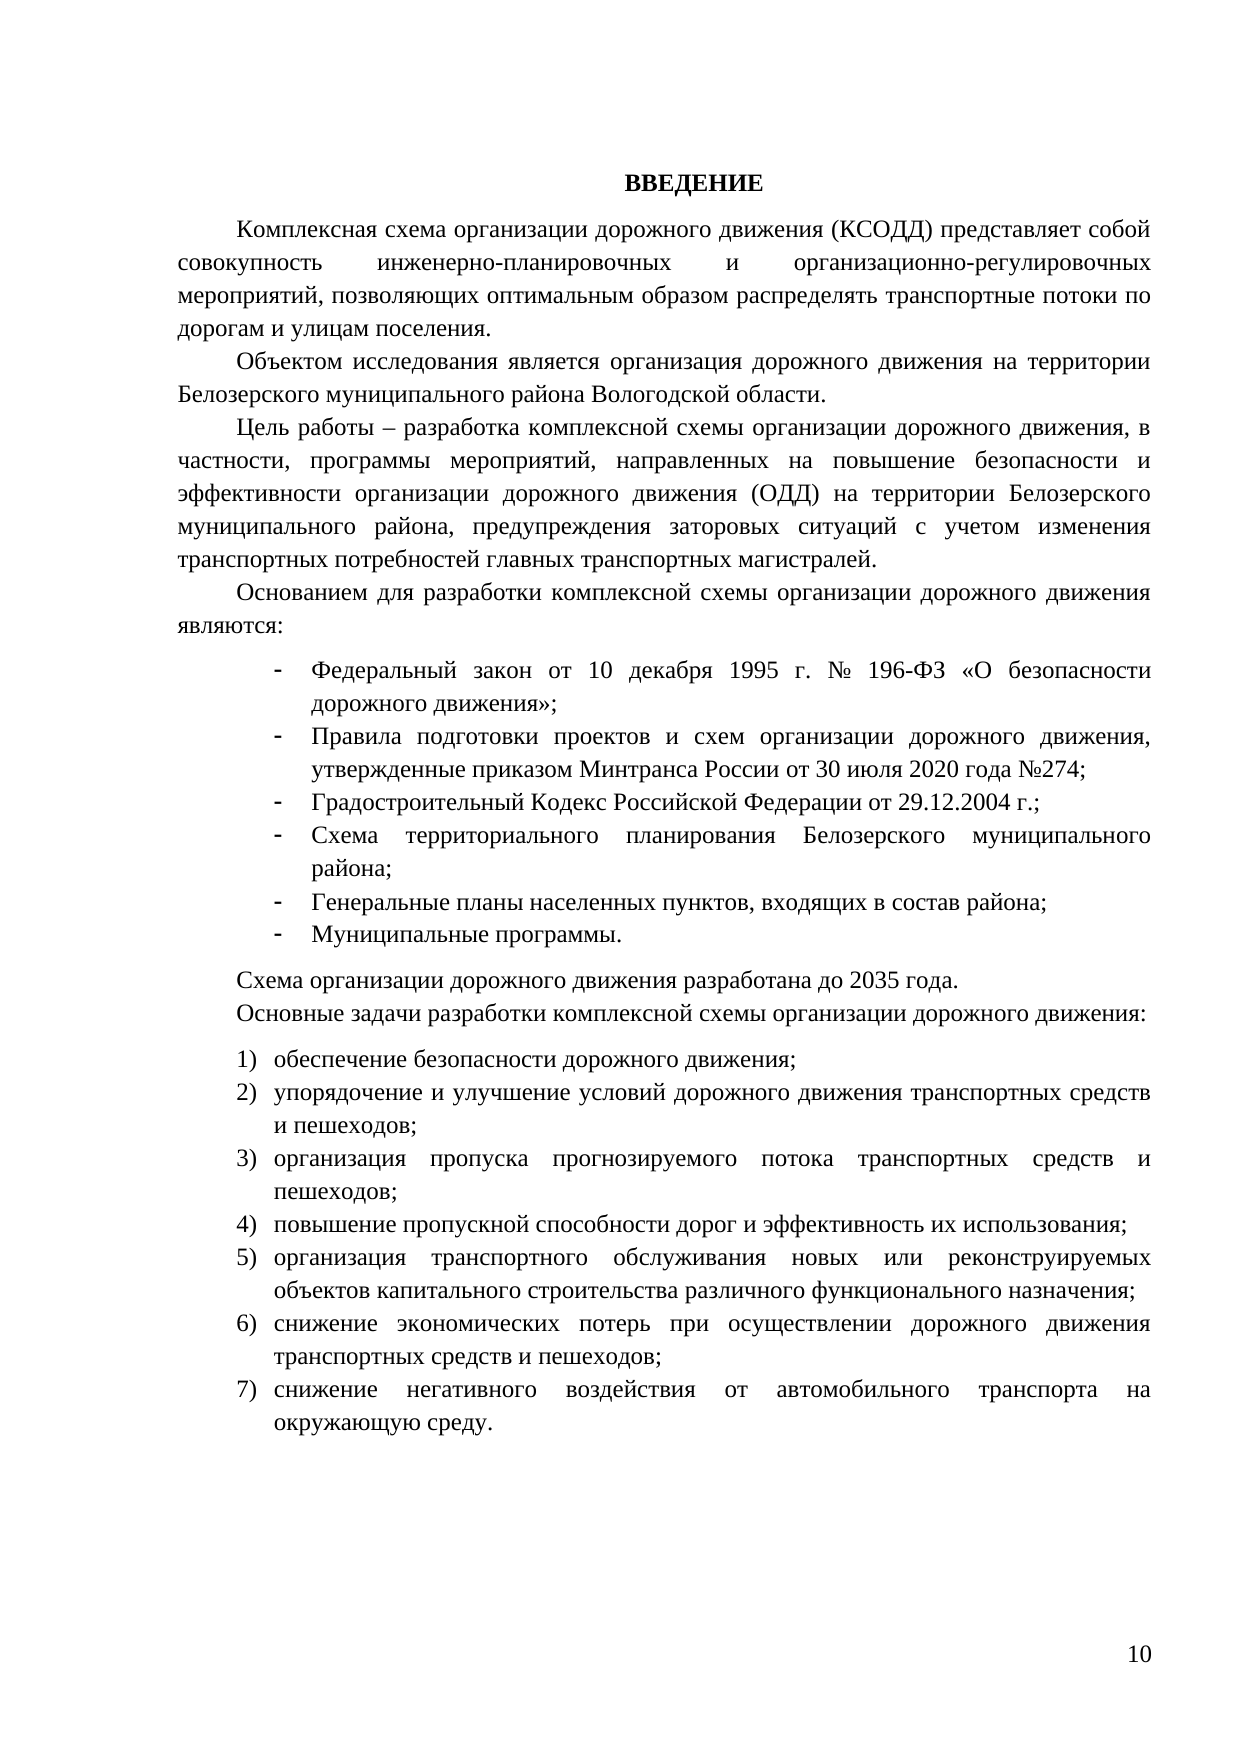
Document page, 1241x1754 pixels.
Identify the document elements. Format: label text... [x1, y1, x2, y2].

list организация транспортного обслуживания новых или реконструируемых объектов капитального строительства различного функционального назначения; [236, 1242, 1152, 1303]
text Схема организации дорожного движения разработана до 2035 года. [177, 965, 1152, 994]
list Федеральный закон от 10 декабря 1995 г. № 196-ФЗ «О безопасности дорожного движения»; [274, 655, 1152, 717]
text Объектом исследования является организация дорожного движения на территории Белозерского муниципального района Вологодской области. [177, 346, 1152, 407]
list повышение пропускной способности дорог и эффективность их использования; [236, 1209, 1152, 1237]
list Градостроительный Кодекс Российской Федерации от 29.12.2004 г.; [274, 787, 1152, 816]
list снижение негативного воздействия от автомобильного транспорта на окружающую среду. [236, 1374, 1152, 1436]
list Муниципальные программы. [274, 919, 1152, 948]
list упорядочение и улучшение условий дорожного движения транспортных средств и пешеходов; [236, 1077, 1152, 1138]
list снижение экономических потерь при осуществлении дорожного движения транспортных средств и пешеходов; [236, 1308, 1152, 1369]
list обеспечение безопасности дорожного движения; [236, 1044, 1152, 1072]
subtitle ВВЕДЕНИЕ [177, 168, 1152, 197]
text Комплексная схема организации дорожного движения (КСОДД) представляет собой совокупность инженерно-планировочных и организационно-регулировочных мероприятий, позволяющих оптимальным образом распределять транспортные потоки по дорогам и улицам поселения. [177, 214, 1152, 341]
list Схема территориального планирования Белозерского муниципального района; [274, 821, 1152, 882]
text Основные задачи разработки комплексной схемы организации дорожного движения: [177, 998, 1152, 1027]
list Генеральные планы населенных пунктов, входящих в состав района; [274, 887, 1152, 915]
list Правила подготовки проектов и схем организации дорожного движения, утвержденные приказом Минтранса России от 30 июля 2020 года №274; [274, 721, 1152, 783]
text Основанием для разработки комплексной схемы организации дорожного движения являются: [177, 577, 1152, 639]
list организация пропуска прогнозируемого потока транспортных средств и пешеходов; [236, 1143, 1152, 1204]
text Цель работы – разработка комплексной схемы организации дорожного движения, в частности, программы мероприятий, направленных на повышение безопасности и эффективности организации дорожного движения (ОДД) на территории Белозерского муниципального района, предупреждения заторовых ситуаций с учетом изменения транспортных потребностей главных транспортных магистралей. [177, 412, 1152, 573]
